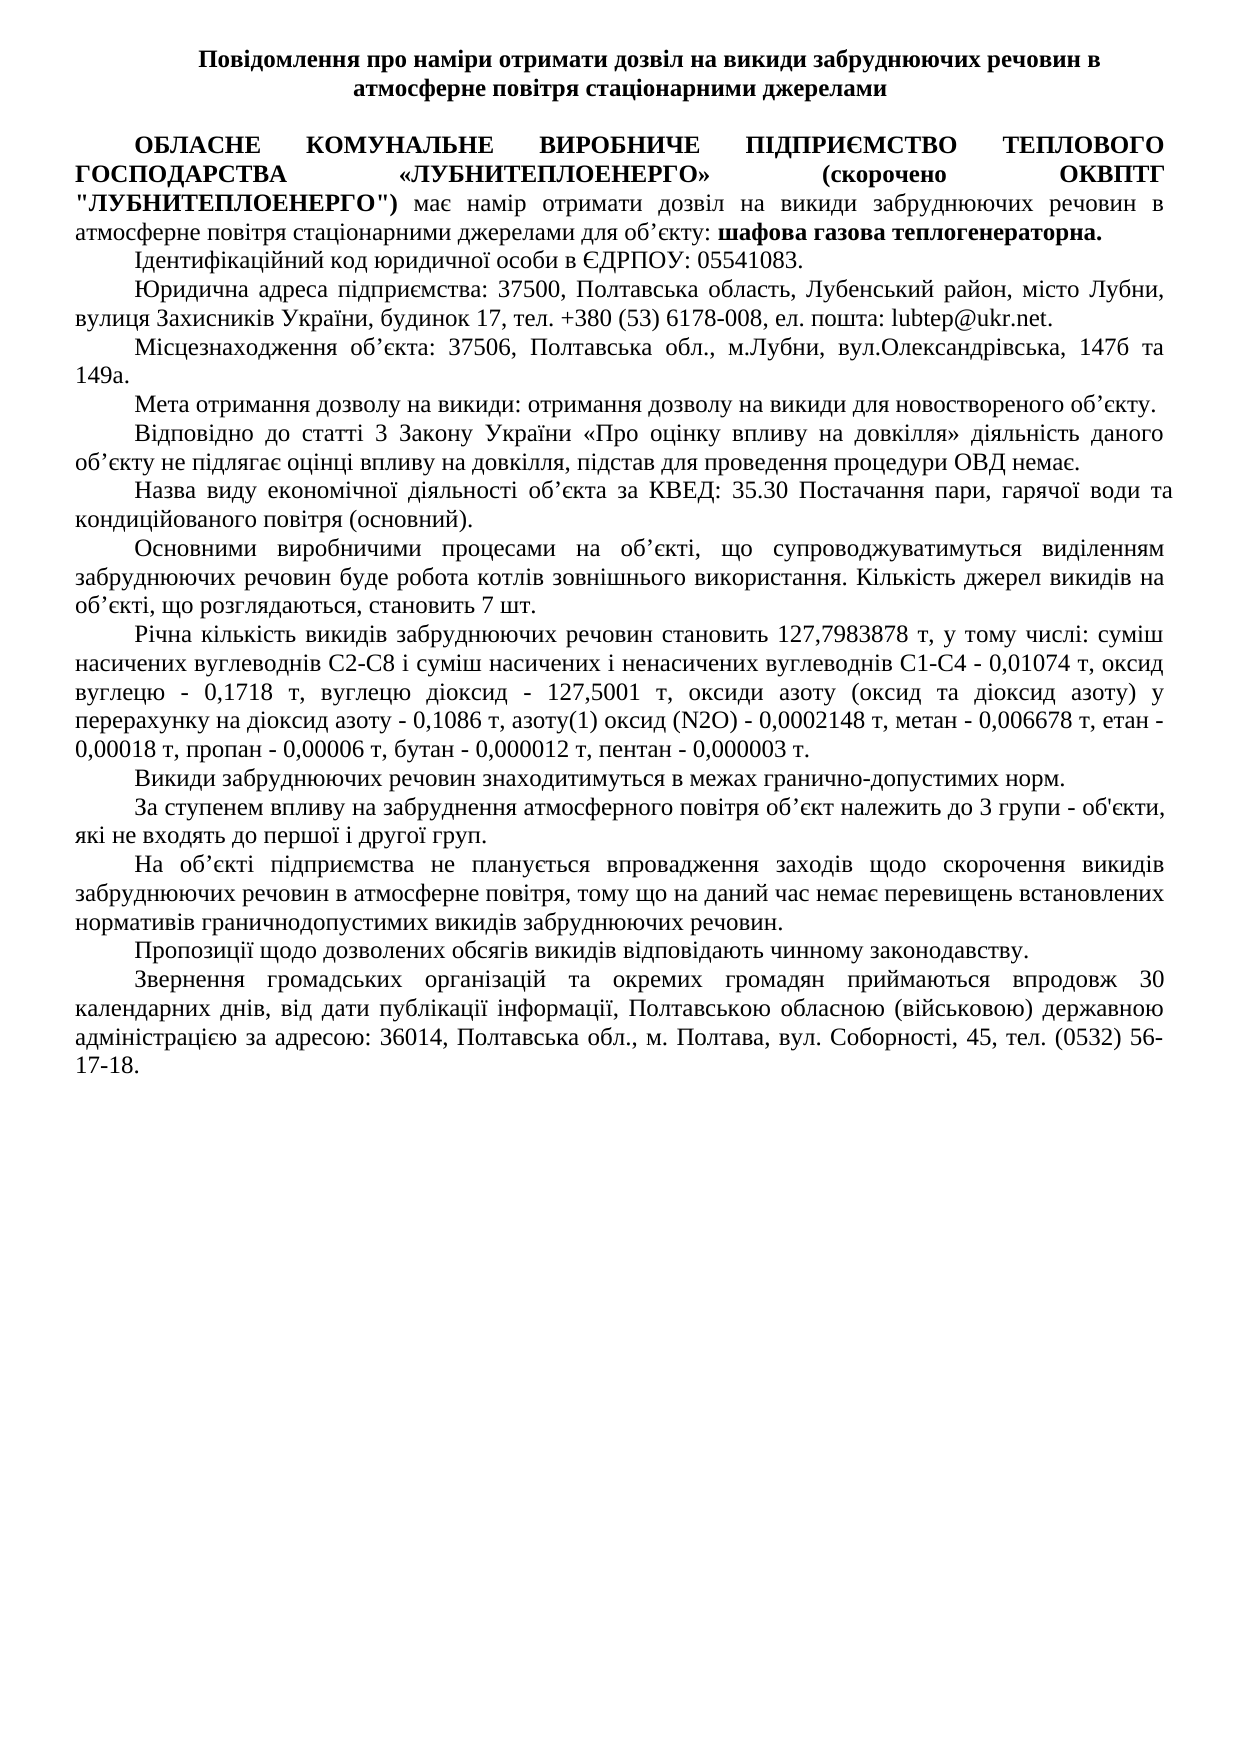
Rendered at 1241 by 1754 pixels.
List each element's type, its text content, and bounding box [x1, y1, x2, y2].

text Назва виду економічної діяльності об’єкта за КВЕД: 35.30 Постачання пари, гарячої води та кондиційованого повітря (основний). [75, 476, 1174, 533]
text Юридична адреса підприємства: 37500, Полтавська область, Лубенський район, місто Лубни, вулиця Захисників України, будинок 17, тел. +380 (53) 6178-008, ел. пошта: lubtep@ukr.net. [75, 274, 1165, 332]
text Звернення громадських організацій та окремих громадян приймаються впродовж 30 календарних днів, від дати публікації інформації, Полтавською обласною (військовою) державною адміністрацією за адресою: 36014, Полтавська обл., м. Полтава, вул. Соборності, 45, тел. (0532) 56-17-18. [75, 964, 1165, 1079]
text На об’єкті підприємства не планується впровадження заходів щодо скорочення викидів забруднюючих речовин в атмосферне повітря, тому що на даний час немає перевищень встановлених нормативів граничнодопустимих викидів забруднюючих речовин. [75, 849, 1165, 936]
text Викиди забруднюючих речовин знаходитимуться в межах гранично-допустимих норм. [75, 763, 1165, 792]
text Місцезнаходження об’єкта: 37506, Полтавська обл., м.Лубни, вул.Олександрівська, 147б та 149а. [75, 332, 1165, 389]
text Мета отримання дозволу на викиди: отримання дозволу на викиди для новоствореного об’єкту. [75, 389, 1165, 418]
text Основними виробничими процесами на об’єкті, що супроводжуватимуться виділенням забруднюючих речовин буде робота котлів зовнішнього використання. Кількість джерел викидів на об’єкті, що розглядаються, становить 7 шт. [75, 533, 1165, 619]
text За ступенем впливу на забруднення атмосферного повітря об’єкт належить до 3 групи - об'єкти, які не входять до першої і другої груп. [75, 792, 1165, 849]
text ОБЛАСНЕ КОМУНАЛЬНЕ ВИРОБНИЧЕ ПІДПРИЄМСТВО ТЕПЛОВОГО ГОСПОДАРСТВА «ЛУБНИТЕПЛОЕНЕРГО» (скорочено ОКВПТГ "ЛУБНИТЕПЛОЕНЕРГО") має намір отримати дозвіл на викиди забруднюючих речовин в атмосферне повітря стаціонарними джерелами для об’єкту: шафова газова теплогенераторна. [75, 131, 1165, 246]
text Річна кількість викидів забруднюючих речовин становить 127,7983878 т, у тому числі: суміш насичених вуглеводнів С2-С8 і суміш насичених і ненасичених вуглеводнів С1-С4 - 0,01074 т, оксид вуглецю - 0,1718 т, вуглецю діоксид - 127,5001 т, оксиди азоту (оксид та діоксид азоту) у перерахунку на діоксид азоту - 0,1086 т, азоту(1) оксид (N2O) - 0,0002148 т, метан - 0,006678 т, етан - 0,00018 т, пропан - 0,00006 т, бутан - 0,000012 т, пентан - 0,000003 т. [75, 619, 1165, 763]
text Пропозиції щодо дозволених обсягів викидів відповідають чинному законодавству. [75, 936, 1165, 964]
text Повідомлення про наміри отримати дозвіл на викиди забруднюючих речовин в атмосферне повітря стаціонарними джерелами [75, 44, 1165, 102]
text Відповідно до статті 3 Закону України «Про оцінку впливу на довкілля» діяльність даного об’єкту не підлягає оцінці впливу на довкілля, підстав для проведення процедури ОВД немає. [75, 418, 1165, 476]
text Ідентифікаційний код юридичної особи в ЄДРПОУ: 05541083. [75, 246, 1165, 274]
